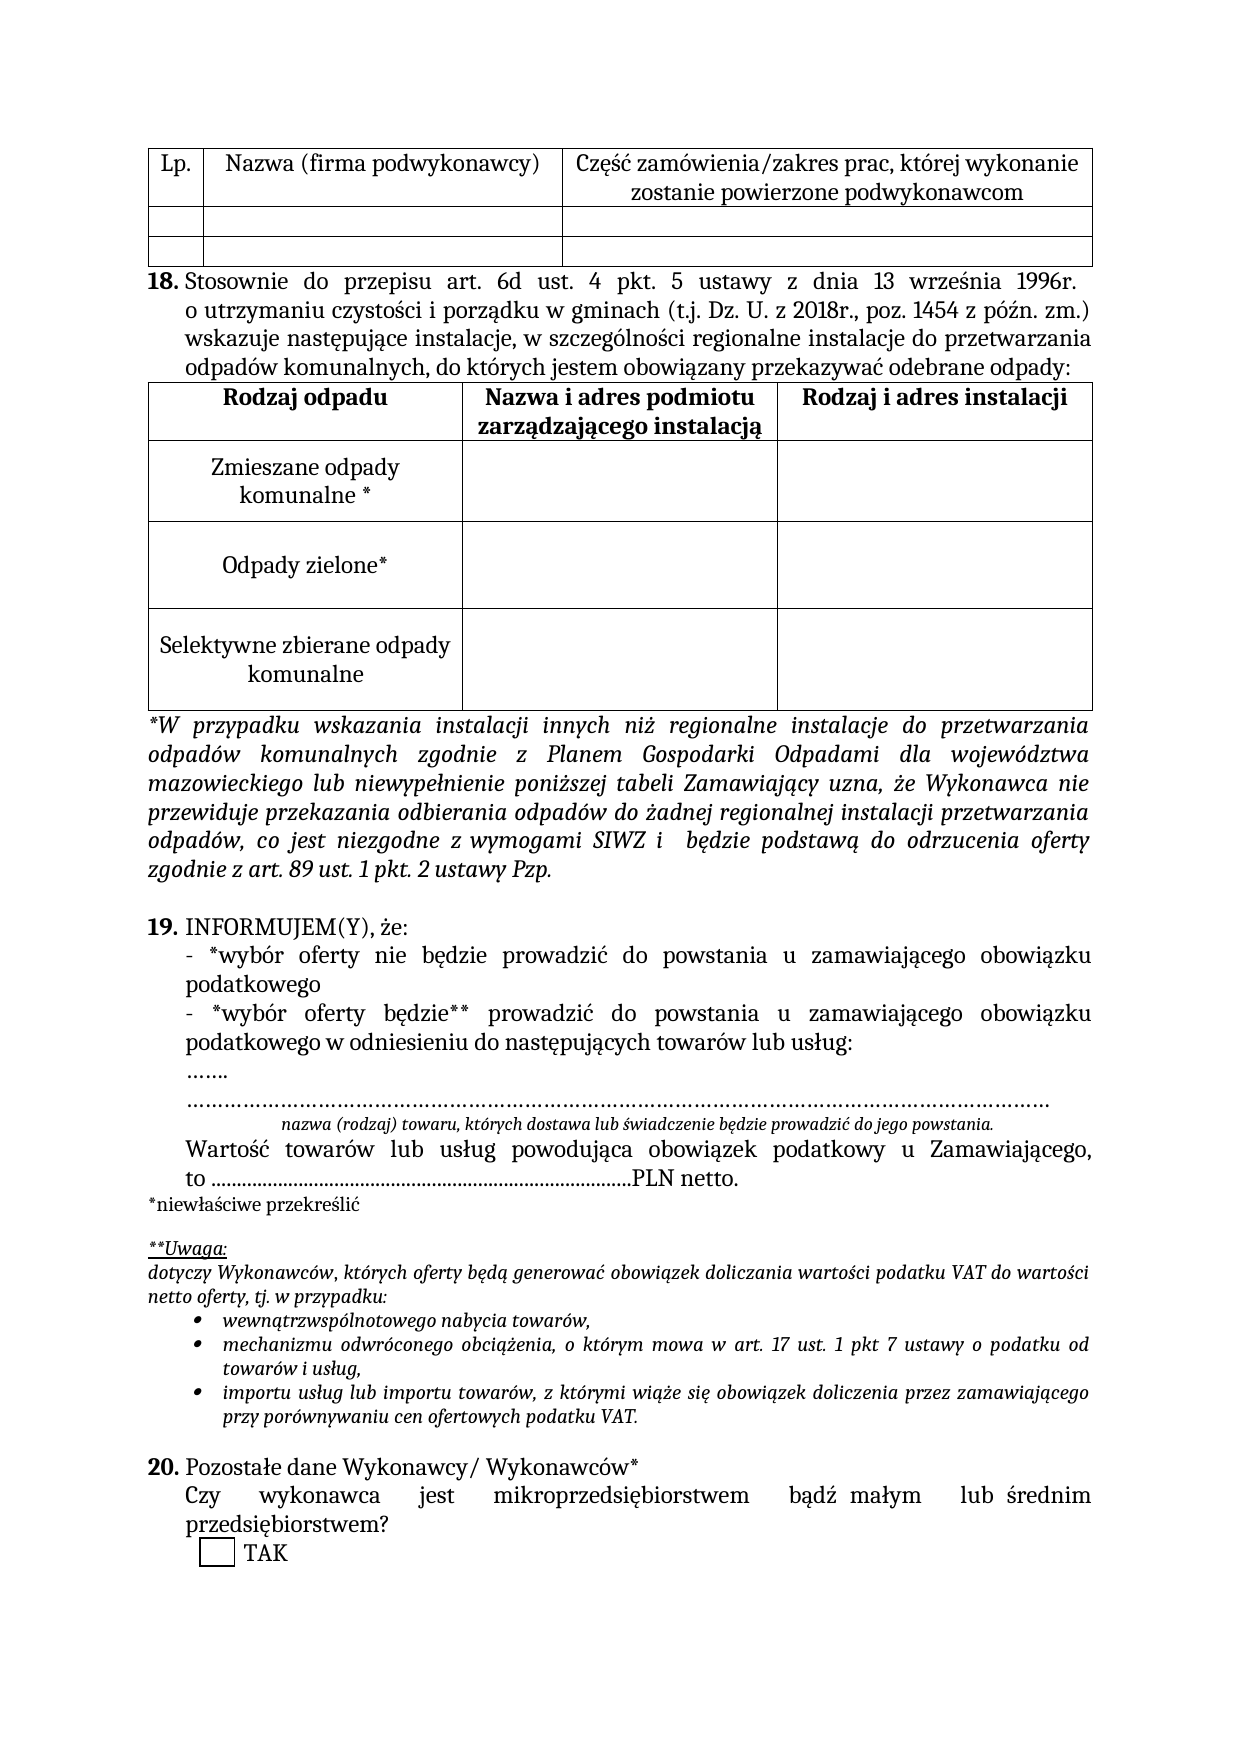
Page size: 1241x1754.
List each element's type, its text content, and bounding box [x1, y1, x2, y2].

table_cell [149, 207, 203, 236]
table_cell [149, 237, 203, 266]
list Stosownie do przepisu art. 6d ust. 4 pkt. 5 ustawy z dnia 13 września 1996r. o utrzymaniu czystości i porządku w gminach (t.j. Dz. U. z 2018r., poz. 1454 z późn. zm.) wskazuje następujące instalacje, w szczególności regionalne instalacje do przetwarzania odpadów komunalnych, do których jestem obowiązany przekazywać odebrane odpady: [148, 267, 1093, 382]
list wewnątrzwspólnotowego nabycia towarów, [192, 1309, 1093, 1333]
table_cell Zmieszane odpady komunalne * [149, 441, 462, 521]
table_cell [563, 237, 1092, 266]
table_header Rodzaj i adres instalacji [778, 383, 1092, 440]
text Wartość towarów lub usług powodująca obowiązek podatkowy u Zamawiającego, to ..................................................................................PLN netto. [185, 1135, 1093, 1193]
table_cell [463, 441, 777, 521]
table_cell [563, 207, 1092, 236]
table_cell [778, 609, 1092, 710]
list importu usług lub importu towarów, z którymi wiąże się obowiązek doliczenia przez zamawiającego przy porównywaniu cen ofertowych podatku VAT. [192, 1381, 1093, 1429]
list Pozostałe dane Wykonawcy/ Wykonawców* [148, 1453, 1093, 1481]
table_cell [204, 237, 562, 266]
list INFORMUJEM(Y), że: [148, 913, 1093, 941]
table_cell Selektywne zbierane odpady komunalne [149, 609, 462, 710]
table_cell Odpady zielone* [149, 522, 462, 608]
text - *wybór oferty będzie** prowadzić do powstania u zamawiającego obowiązku podatkowego w odniesieniu do następujących towarów lub usług: [185, 999, 1093, 1056]
list mechanizmu odwróconego obciążenia, o którym mowa w art. 17 ust. 1 pkt 7 ustawy o podatku od towarów i usług, [192, 1333, 1093, 1381]
text nazwa (rodzaj) towaru, których dostawa lub świadczenie będzie prowadzić do jego powstania. [185, 1114, 1093, 1135]
table_header Rodzaj odpadu [149, 383, 462, 440]
table_header Lp. [149, 149, 203, 206]
table_header Część zamówienia/zakres prac, której wykonanie zostanie powierzone podwykonawcom [563, 149, 1092, 206]
text *niewłaściwe przekreślić [148, 1193, 1093, 1217]
text …….………………………………………………………………………………………………………………………… [185, 1056, 1093, 1114]
text *W przypadku wskazania instalacji innych niż regionalne instalacje do przetwarzania odpadów komunalnych zgodnie z Planem Gospodarki Odpadami dla województwa mazowieckiego lub niewypełnienie poniższej tabeli Zamawiający uzna, że Wykonawca nie przewiduje przekazania odbierania odpadów do żadnej regionalnej instalacji przetwarzania odpadów, co jest niezgodne z wymogami SIWZ i będzie podstawą do odrzucenia oferty zgodnie z art. 89 ust. 1 pkt. 2 ustawy Pzp. [148, 711, 1093, 884]
table_cell [463, 609, 777, 710]
table_header Nazwa (firma podwykonawcy) [204, 149, 562, 206]
text Czy wykonawca jest mikroprzedsiębiorstwem bądź małym lub średnim przedsiębiorstwem? [185, 1481, 1093, 1539]
table_header Nazwa i adres podmiotu zarządzającego instalacją [463, 383, 777, 440]
table_cell [463, 522, 777, 608]
table_cell [778, 522, 1092, 608]
text - *wybór oferty nie będzie prowadzić do powstania u zamawiającego obowiązku podatkowego [185, 941, 1093, 999]
table_cell [778, 441, 1092, 521]
text **Uwaga: [148, 1237, 1093, 1261]
text dotyczy Wykonawców, których oferty będą generować obowiązek doliczania wartości podatku VAT do wartości netto oferty, tj. w przypadku: [148, 1261, 1093, 1309]
table_cell [204, 207, 562, 236]
text TAK [185, 1539, 1093, 1568]
